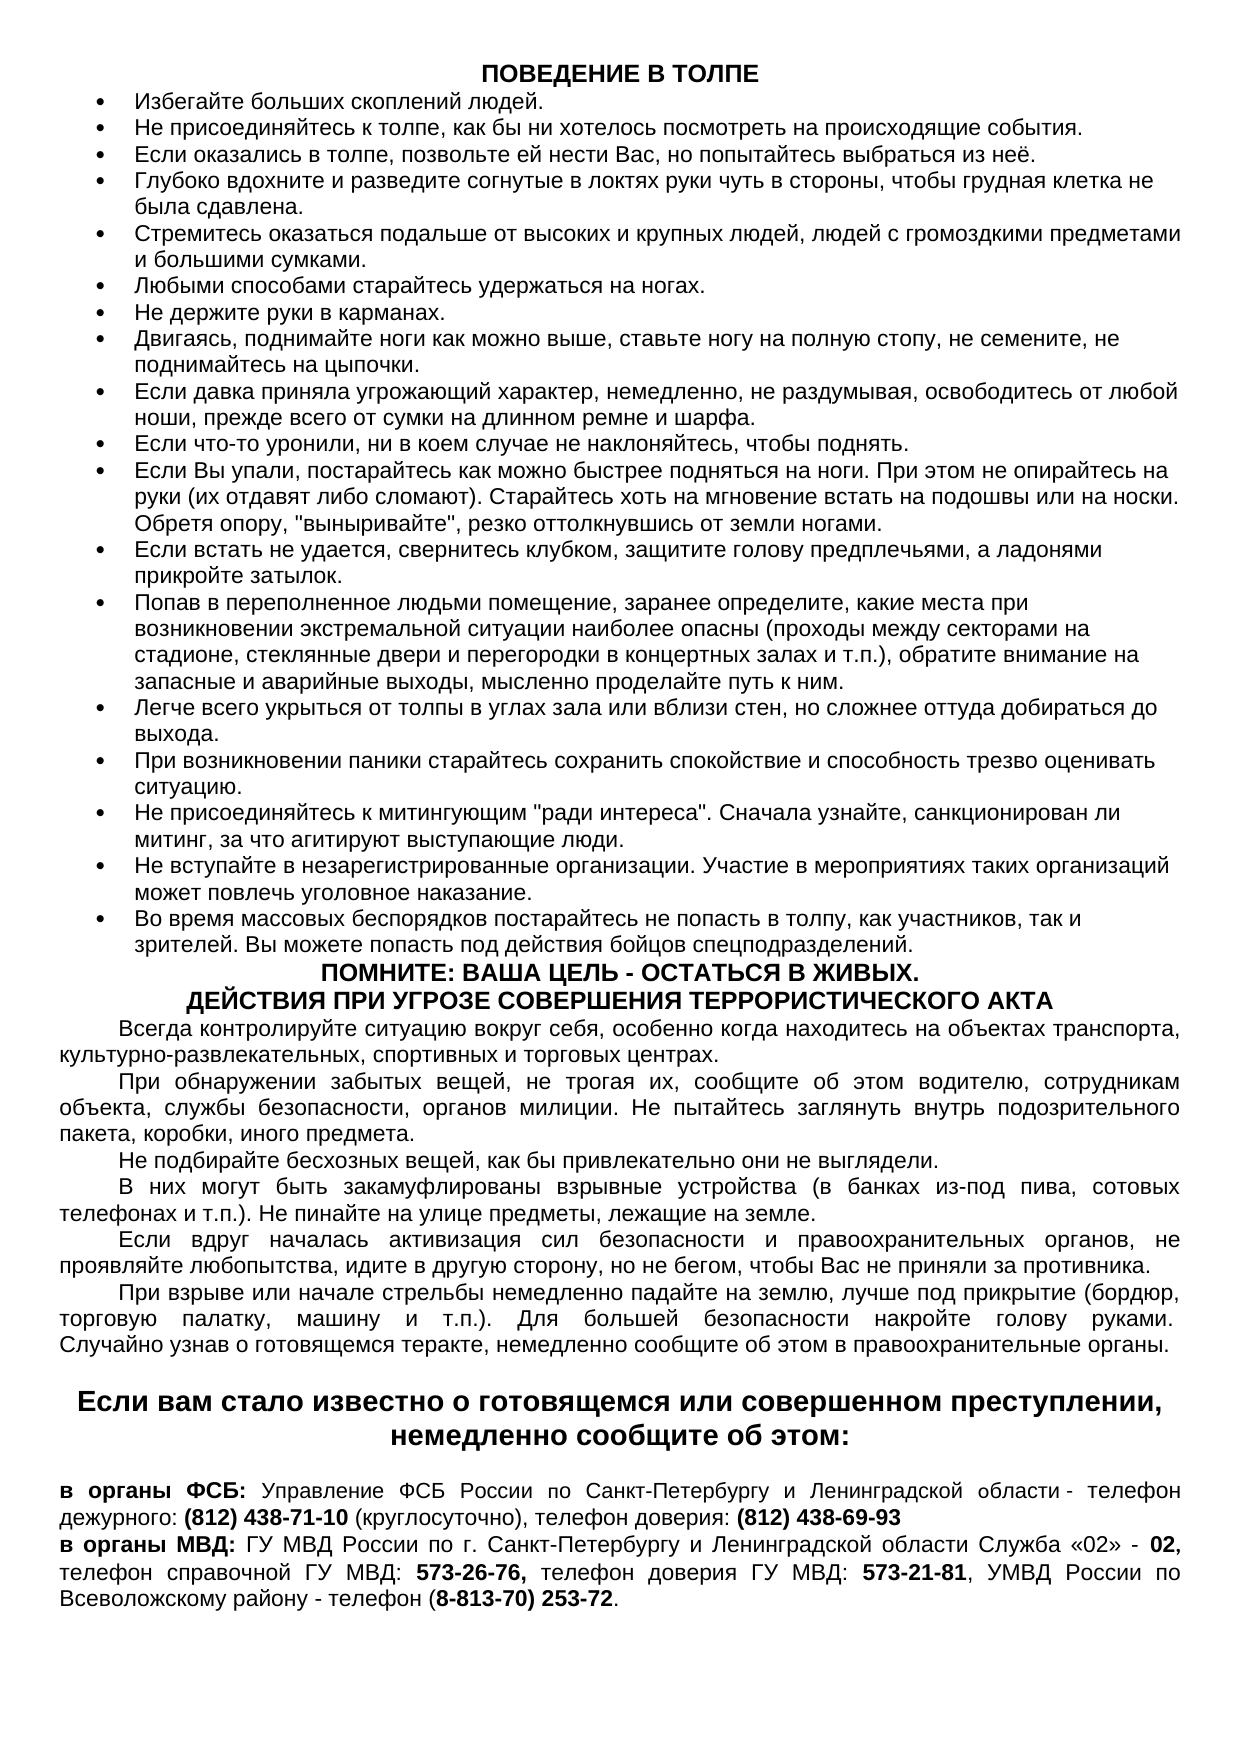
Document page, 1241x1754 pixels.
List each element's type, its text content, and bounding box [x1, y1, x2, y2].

text Если вам стало известно о готовящемся или совершенном преступлении, [59, 1384, 1181, 1417]
list Не присоединяйтесь к толпе, как бы ни хотелось посмотреть на происходящие события. [97, 114, 1181, 141]
text немедленно сообщите об этом: [59, 1417, 1181, 1451]
list Попав в переполненное людьми помещение, заранее определите, какие места при возникновении экстремальной ситуации наиболее опасны (проходы между секторами на стадионе, стеклянные двери и перегородки в концертных залах и т.п.), обратите внимание на запасные и аварийные выходы, мысленно проделайте путь к ним. [97, 588, 1181, 694]
list Легче всего укрыться от толпы в углах зала или вблизи стен, но сложнее оттуда добираться до выхода. [97, 694, 1181, 747]
text в органы МВД: ГУ МВД России по г. Санкт-Петербургу и Ленинградской области Служба «02» - 02, телефон справочной ГУ МВД: 573-26-76, телефон доверия ГУ МВД: 573-21-81, УМВД России по Всеволожскому району - телефон (8-813-70) 253-72. [59, 1531, 1181, 1611]
list Глубоко вдохните и разведите согнутые в локтях руки чуть в стороны, чтобы грудная клетка не была сдавлена. [97, 167, 1181, 219]
list Не вступайте в незарегистрированные организации. Участие в мероприятиях таких организаций может повлечь уголовное наказание. [97, 852, 1181, 905]
list Если давка приняла угрожающий характер, немедленно, не раздумывая, освободитесь от любой ноши, прежде всего от сумки на длинном ремне и шарфа. [97, 378, 1181, 430]
text При обнаружении забытых вещей, не трогая их, сообщите об этом водителю, сотрудникам объекта, службы безопасности, органов милиции. Не пытайтесь заглянуть внутрь подозрительного пакета, коробки, иного предмета. [59, 1068, 1181, 1147]
text ДЕЙСТВИЯ ПРИ УГРОЗЕ СОВЕРШЕНИЯ ТЕРРОРИСТИЧЕСКОГО АКТА [59, 986, 1181, 1015]
text Не подбирайте бесхозных вещей, как бы привлекательно они не выглядели. [59, 1147, 1181, 1173]
list Избегайте больших скоплений людей. [97, 88, 1181, 114]
list Если встать не удается, свернитесь клубком, защитите голову предплечьями, а ладонями прикройте затылок. [97, 536, 1181, 588]
text При взрыве или начале стрельбы немедленно падайте на землю, лучше под прикрытие (бордюр, торговую палатку, машину и т.п.). Для большей безопасности накройте голову руками. Случайно узнав о готовящемся теракте, немедленно сообщите об этом в правоохранительные органы. [59, 1278, 1181, 1358]
list При возникновении паники старайтесь сохранить спокойствие и способность трезво оценивать ситуацию. [97, 747, 1181, 799]
text В них могут быть закамуфлированы взрывные устройства (в банках из-под пива, сотовых телефонах и т.п.). Не пинайте на улице предметы, лежащие на земле. [59, 1173, 1181, 1226]
list Любыми способами старайтесь удержаться на ногах. [97, 272, 1181, 299]
list Не держите руки в карманах. [97, 299, 1181, 325]
list Если Вы упали, постарайтесь как можно быстрее подняться на ноги. При этом не опирайтесь на руки (их отдавят либо сломают). Старайтесь хоть на мгновение встать на подошвы или на носки. Обретя опору, "выныривайте", резко оттолкнувшись от земли ногами. [97, 457, 1181, 536]
list Если что-то уронили, ни в коем случае не наклоняйтесь, чтобы поднять. [97, 430, 1181, 457]
list Не присоединяйтесь к митингующим "ради интереса". Сначала узнайте, санкционирован ли митинг, за что агитируют выступающие люди. [97, 799, 1181, 852]
text в органы ФСБ: Управление ФСБ России по Санкт-Петербургу и Ленинградской области - телефон дежурного: (812) 438-71-10 (круглосуточно), телефон доверия: (812) 438-69-93 [559, 1503, 1181, 1531]
text в органы ФСБ: Управление ФСБ России по Санкт-Петербургу и Ленинградской области - телефон дежурного: (812) 438-71-10 (круглосуточно), телефон доверия: (812) 438-69-93 [59, 1477, 1181, 1504]
text ПОМНИТЕ: ВАША ЦЕЛЬ - ОСТАТЬСЯ В ЖИВЫХ. [59, 957, 1181, 986]
list Во время массовых беспорядков постарайтесь не попасть в толпу, как участников, так и зрителей. Вы можете попасть под действия бойцов спецподразделений. [97, 905, 1181, 957]
text Всегда контролируйте ситуацию вокруг себя, особенно когда находитесь на объектах транспорта, культурно-развлекательных, спортивных и торговых центрах. [59, 1015, 1181, 1068]
list Стремитесь оказаться подальше от высоких и крупных людей, людей с громоздкими предметами и большими сумками. [97, 219, 1181, 272]
text Если вдруг началась активизация сил безопасности и правоохранительных органов, не проявляйте любопытства, идите в другую сторону, но не бегом, чтобы Вас не приняли за противника. [59, 1226, 1181, 1278]
text ПОВЕДЕНИЕ В ТОЛПЕ [59, 59, 1181, 88]
list Если оказались в толпе, позвольте ей нести Вас, но попытайтесь выбраться из неё. [97, 141, 1181, 167]
list Двигаясь, поднимайте ноги как можно выше, ставьте ногу на полную стопу, не семените, не поднимайтесь на цыпочки. [97, 325, 1181, 378]
